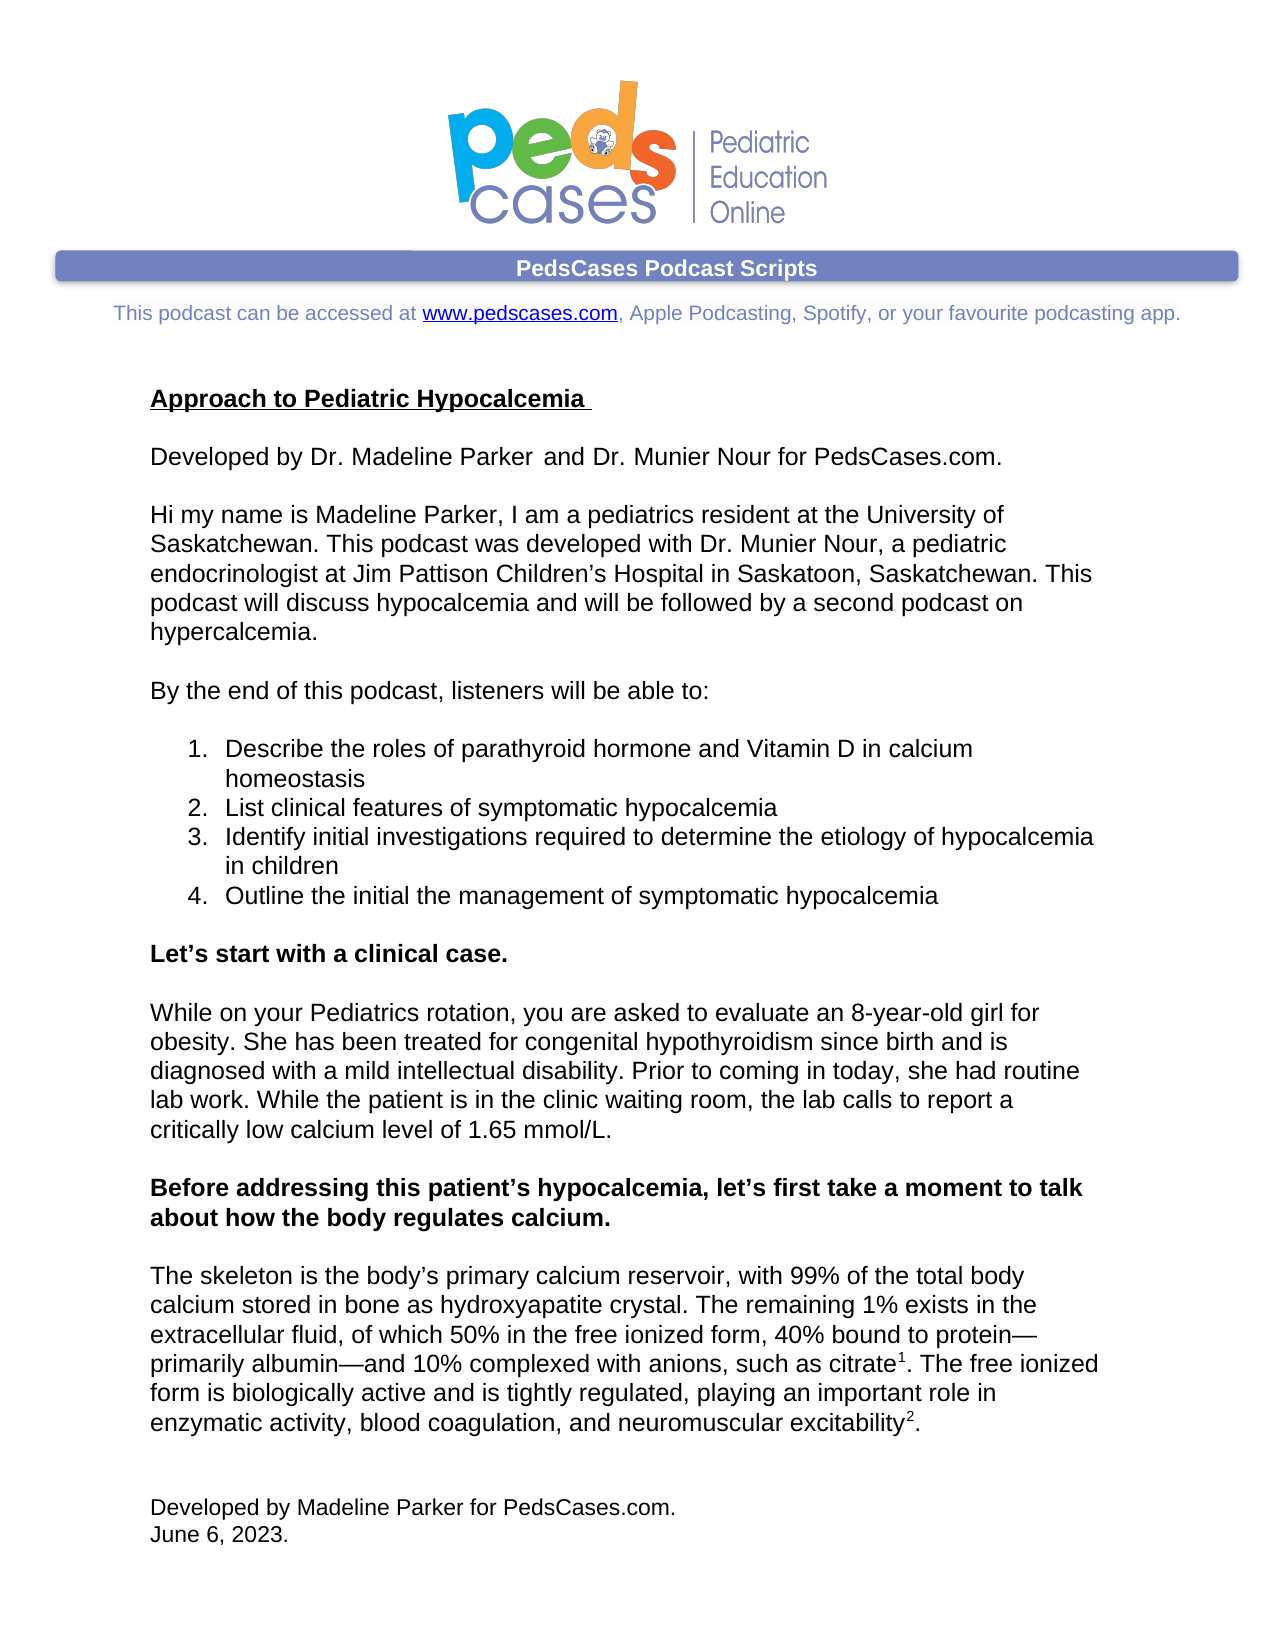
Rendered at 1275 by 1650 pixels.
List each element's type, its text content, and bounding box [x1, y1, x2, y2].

list Describe the roles of parathyroid hormone and Vitamin D in calcium homeostasis [187, 734, 1110, 792]
list Outline the initial the management of symptomatic hypocalcemia [187, 881, 1110, 909]
text Developed by Dr. Madeline Parker and Dr. Munier Nour for PedsCases.com. [150, 442, 1110, 470]
list Identify initial investigations required to determine the etiology of hypocalcemia in children [187, 822, 1110, 880]
text Before addressing this patient’s hypocalcemia, let’s first take a moment to talk about how the body regulates calcium. [150, 1173, 1110, 1231]
list List clinical features of symptomatic hypocalcemia [187, 793, 1110, 822]
text Let’s start with a clinical case. [150, 939, 1110, 968]
text Approach to Pediatric Hypocalcemia [150, 384, 1125, 413]
text The skeleton is the body’s primary calcium reservoir, with 99% of the total body calcium stored in bone as hydroxyapatite crystal. The remaining 1% exists in the extracellular fluid, of which 50% in the free ionized form, 40% bound to protein—primarily albumin—and 10% complexed with anions, such as citrate1. The free ionized form is biologically active and is tightly regulated, playing an important role in enzymatic activity, blood coagulation, and neuromuscular excitability2. [150, 1261, 1110, 1436]
text While on your Pediatrics rotation, you are asked to evaluate an 8-year-old girl for obesity. She has been treated for congenital hypothyroidism since birth and is diagnosed with a mild intellectual disability. Prior to coming in today, she had routine lab work. While the patient is in the clinic waiting room, the lab calls to report a critically low calcium level of 1.65 mmol/L. [150, 998, 1110, 1143]
text Hi my name is Madeline Parker, I am a pediatrics resident at the University of Saskatchewan. This podcast was developed with Dr. Munier Nour, a pediatric endocrinologist at Jim Pattison Children’s Hospital in Saskatoon, Saskatchewan. This podcast will discuss hypocalcemia and will be followed by a second podcast on hypercalcemia. [150, 500, 1110, 646]
text By the end of this podcast, listeners will be able to: [150, 676, 1110, 704]
picture [440, 73, 835, 232]
